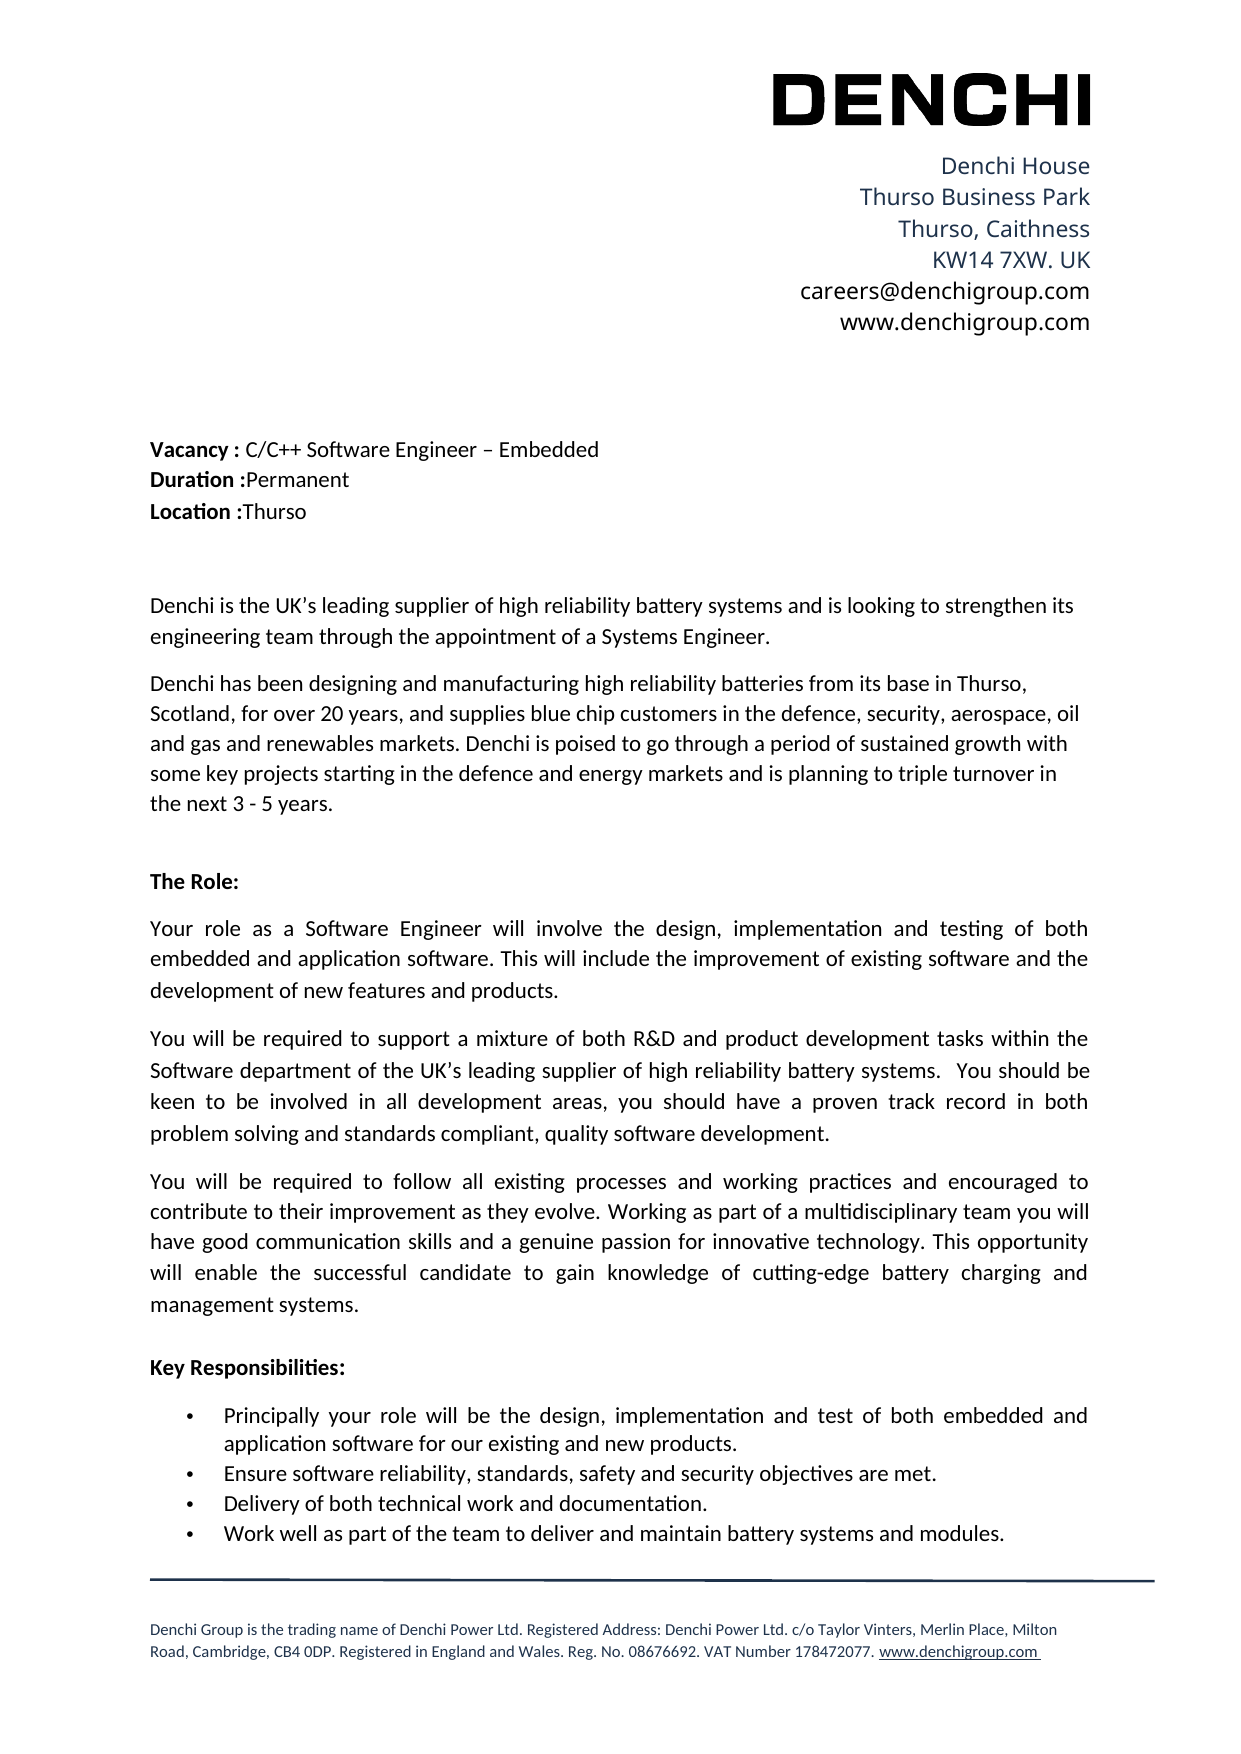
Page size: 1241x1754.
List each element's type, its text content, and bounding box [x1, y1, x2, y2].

text careers@denchigroup.com [675, 275, 1090, 306]
text Thurso Business Park [675, 181, 1090, 212]
text Denchi is the UK’s leading supplier of high reliability battery systems and is looking to strengthen its engineering team through the appointment of a Systems Engineer. [150, 592, 1090, 650]
list Principally your role will be the design, implementation and test of both embedded and application software for our existing and new products. [186, 1401, 1090, 1458]
text The Role: [150, 867, 1090, 895]
text Key Responsibilities: [150, 1351, 1090, 1382]
list Work well as part of the team to deliver and maintain battery systems and modules. [186, 1519, 1090, 1547]
list Ensure software reliability, standards, safety and security objectives are met. [186, 1459, 1090, 1487]
text www.denchigroup.com [675, 306, 1090, 337]
picture [773, 73, 1091, 126]
text You will be required to follow all existing processes and working practices and encouraged to contribute to their improvement as they evolve. Working as part of a multidisciplinary team you will have good communication skills and a genuine passion for innovative technology. This opportunity will enable the successful candidate to gain knowledge of cutting-edge battery charging and management systems. [150, 1167, 1090, 1318]
text Denchi House [675, 150, 1090, 181]
text Denchi has been designing and manufacturing high reliability batteries from its base in Thurso, Scotland, for over 20 years, and supplies blue chip customers in the defence, security, aerospace, oil and gas and renewables markets. Denchi is poised to go through a period of sustained growth with some key projects starting in the defence and energy markets and is planning to triple turnover in the next 3 - 5 years. [150, 669, 1090, 817]
text KW14 7XW. UK [675, 244, 1090, 275]
text Your role as a Software Engineer will involve the design, implementation and testing of both embedded and application software. This will include the improvement of existing software and the development of new features and products. [150, 914, 1090, 1005]
text You will be required to support a mixture of both R&D and product development tasks within the Software department of the UK’s leading supplier of high reliability battery systems. You should be keen to be involved in all development areas, you should have a proven track record in both problem solving and standards compliant, quality software development. [150, 1024, 1090, 1148]
text Thurso, Caithness [675, 212, 1090, 244]
list Delivery of both technical work and documentation. [186, 1489, 1090, 1517]
text Vacancy : C/C++ Software Engineer – Embedded Duration :Permanent Location :Thurso [150, 435, 1090, 526]
